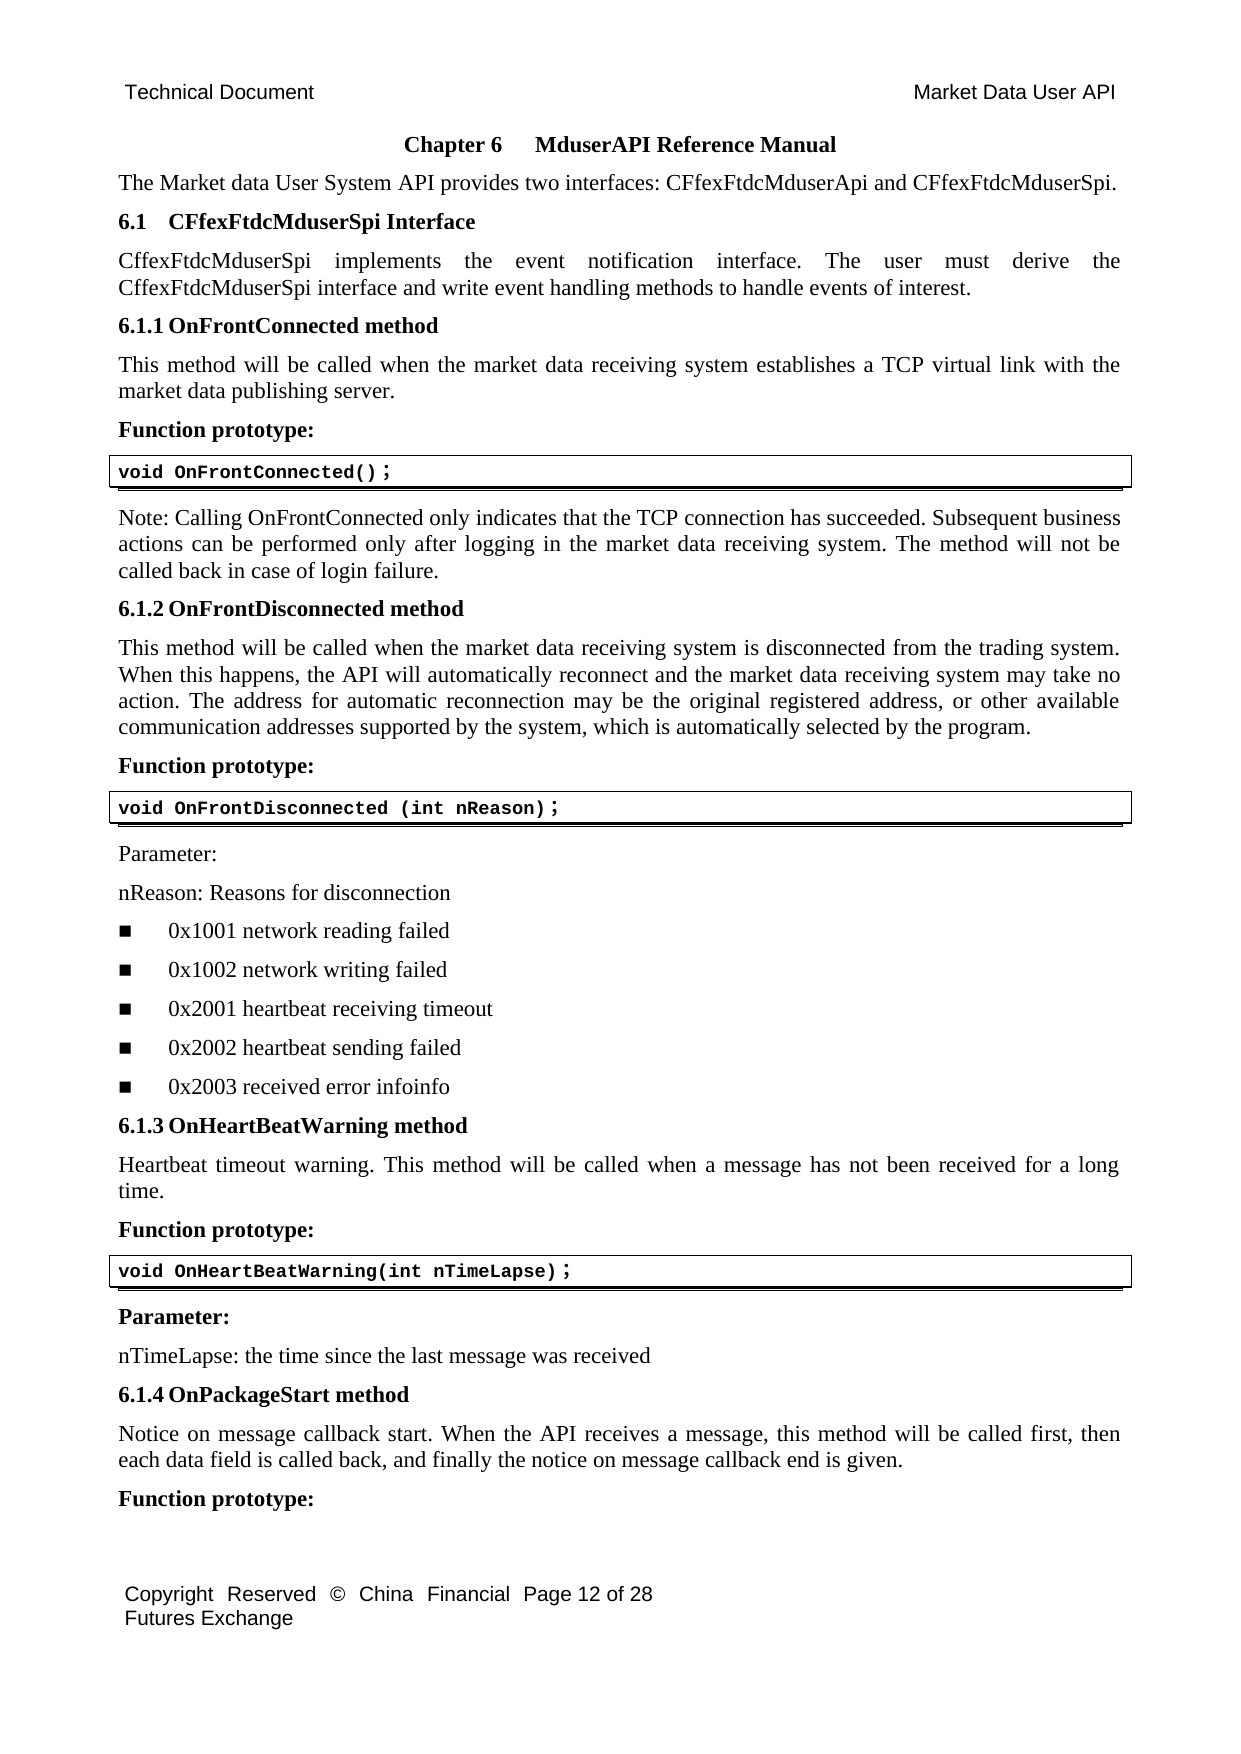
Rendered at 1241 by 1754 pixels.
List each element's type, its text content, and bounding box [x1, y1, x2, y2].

text The Market data User System API provides two interfaces: CFfexFtdcMduserApi and CFfexFtdcMduserSpi. [118, 169, 1122, 196]
text Heartbeat timeout warning. This method will be called when a message has not been received for a long time. [118, 1151, 1122, 1203]
text ■ 0x2001 heartbeat receiving timeout [118, 995, 1122, 1022]
text This method will be called when the market data receiving system is disconnected from the trading system. When this happens, the API will automatically reconnect and the market data receiving system may take no action. The address for automatic reconnection may be the original registered address, or other available communication addresses supported by the system, which is automatically selected by the program. [118, 634, 1122, 740]
text 6.1.2 OnFrontDisconnected method [118, 596, 1122, 622]
text 6.1.4 OnPackageStart method [118, 1381, 1122, 1407]
text nReason: Reasons for disconnection [118, 879, 1122, 905]
text Parameter: [118, 840, 1122, 866]
text void OnHeartBeatWarning(int nTimeLapse)； [110, 1256, 1131, 1286]
text 6.1.1 OnFrontConnected method [118, 312, 1122, 339]
text Note: Calling OnFrontConnected only indicates that the TCP connection has succeeded. Subsequent business actions can be performed only after logging in the market data receiving system. The method will not be called back in case of login failure. [118, 504, 1122, 583]
text Function prototype: [118, 752, 1122, 779]
text ■ 0x2003 received error infoinfo [118, 1073, 1122, 1099]
text void OnFrontDisconnected (int nReason)； [110, 792, 1131, 822]
text Chapter 6 MduserAPI Reference Manual [118, 131, 1122, 157]
text CffexFtdcMduserSpi implements the event notification interface. The user must derive the CffexFtdcMduserSpi interface and write event handling methods to handle events of interest. [118, 247, 1122, 300]
text ■ 0x1002 network writing failed [118, 956, 1122, 983]
text ■ 0x2002 heartbeat sending failed [118, 1034, 1122, 1060]
text void OnFrontConnected()； [110, 456, 1131, 486]
text nTimeLapse: the time since the last message was received [118, 1342, 1122, 1368]
text This method will be called when the market data receiving system establishes a TCP virtual link with the market data publishing server. [118, 351, 1122, 404]
text ■ 0x1001 network reading failed [118, 917, 1122, 944]
text Notice on message callback start. When the API receives a message, this method will be called first, then each data field is called back, and finally the notice on message callback end is given. [118, 1420, 1122, 1473]
text Function prototype: [118, 1216, 1122, 1242]
text 6.1.3 OnHeartBeatWarning method [118, 1112, 1122, 1138]
text Function prototype: [118, 1485, 1122, 1511]
text Function prototype: [118, 416, 1122, 443]
text 6.1 CFfexFtdcMduserSpi Interface [118, 208, 1122, 235]
text Parameter: [118, 1303, 1122, 1330]
